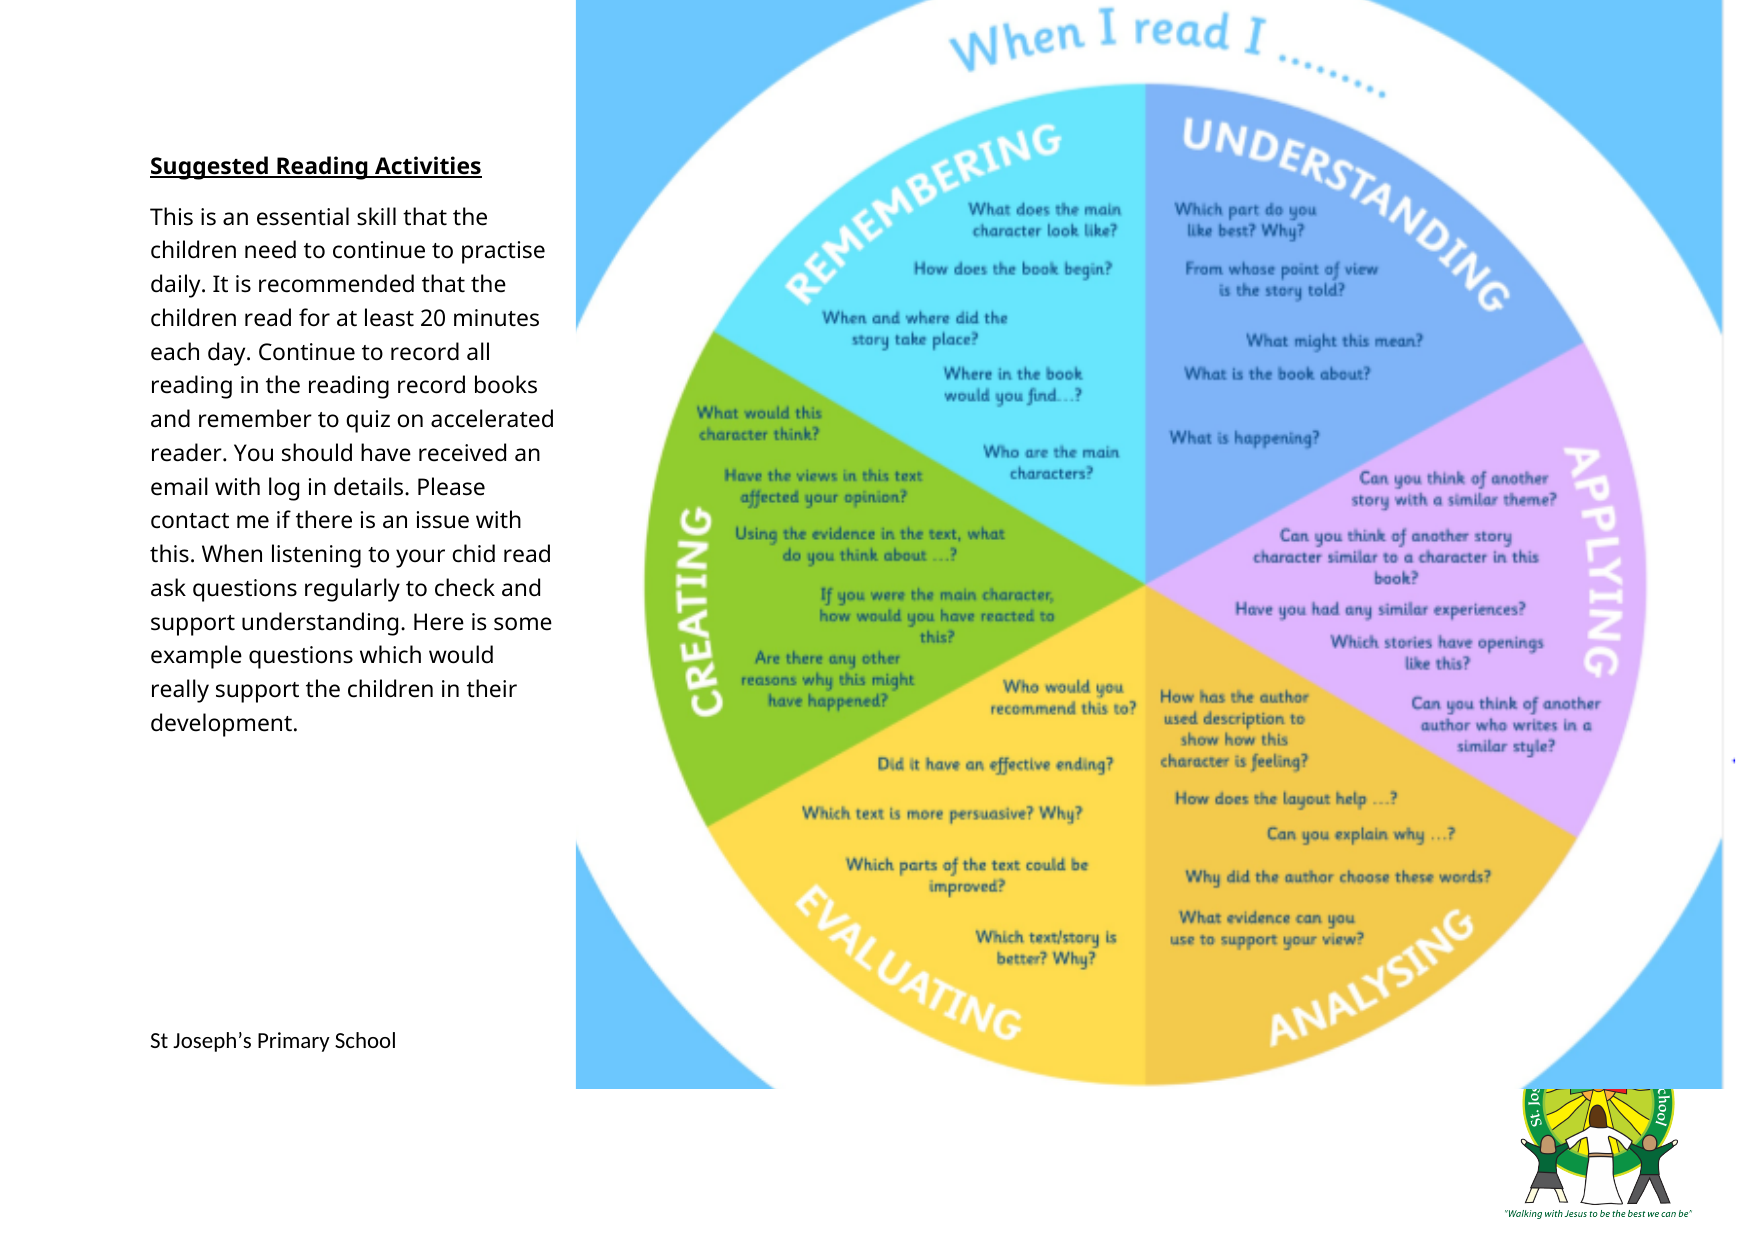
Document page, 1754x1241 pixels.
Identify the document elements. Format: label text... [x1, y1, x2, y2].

picture [575, 0, 1736, 1219]
text This is an essential skill that the children need to continue to practise daily. It is recommended that the children read for at least 20 minutes each day. Continue to record all reading in the reading record books and remember to quiz on accelerated reader. You should have received an email with log in details. Please contact me if there is an issue with this. When listening to your chid read ask questions regularly to check and support understanding. Here is some example questions which would really support the children in their development. [150, 200, 575, 738]
text Suggested Reading Activities [150, 150, 575, 181]
